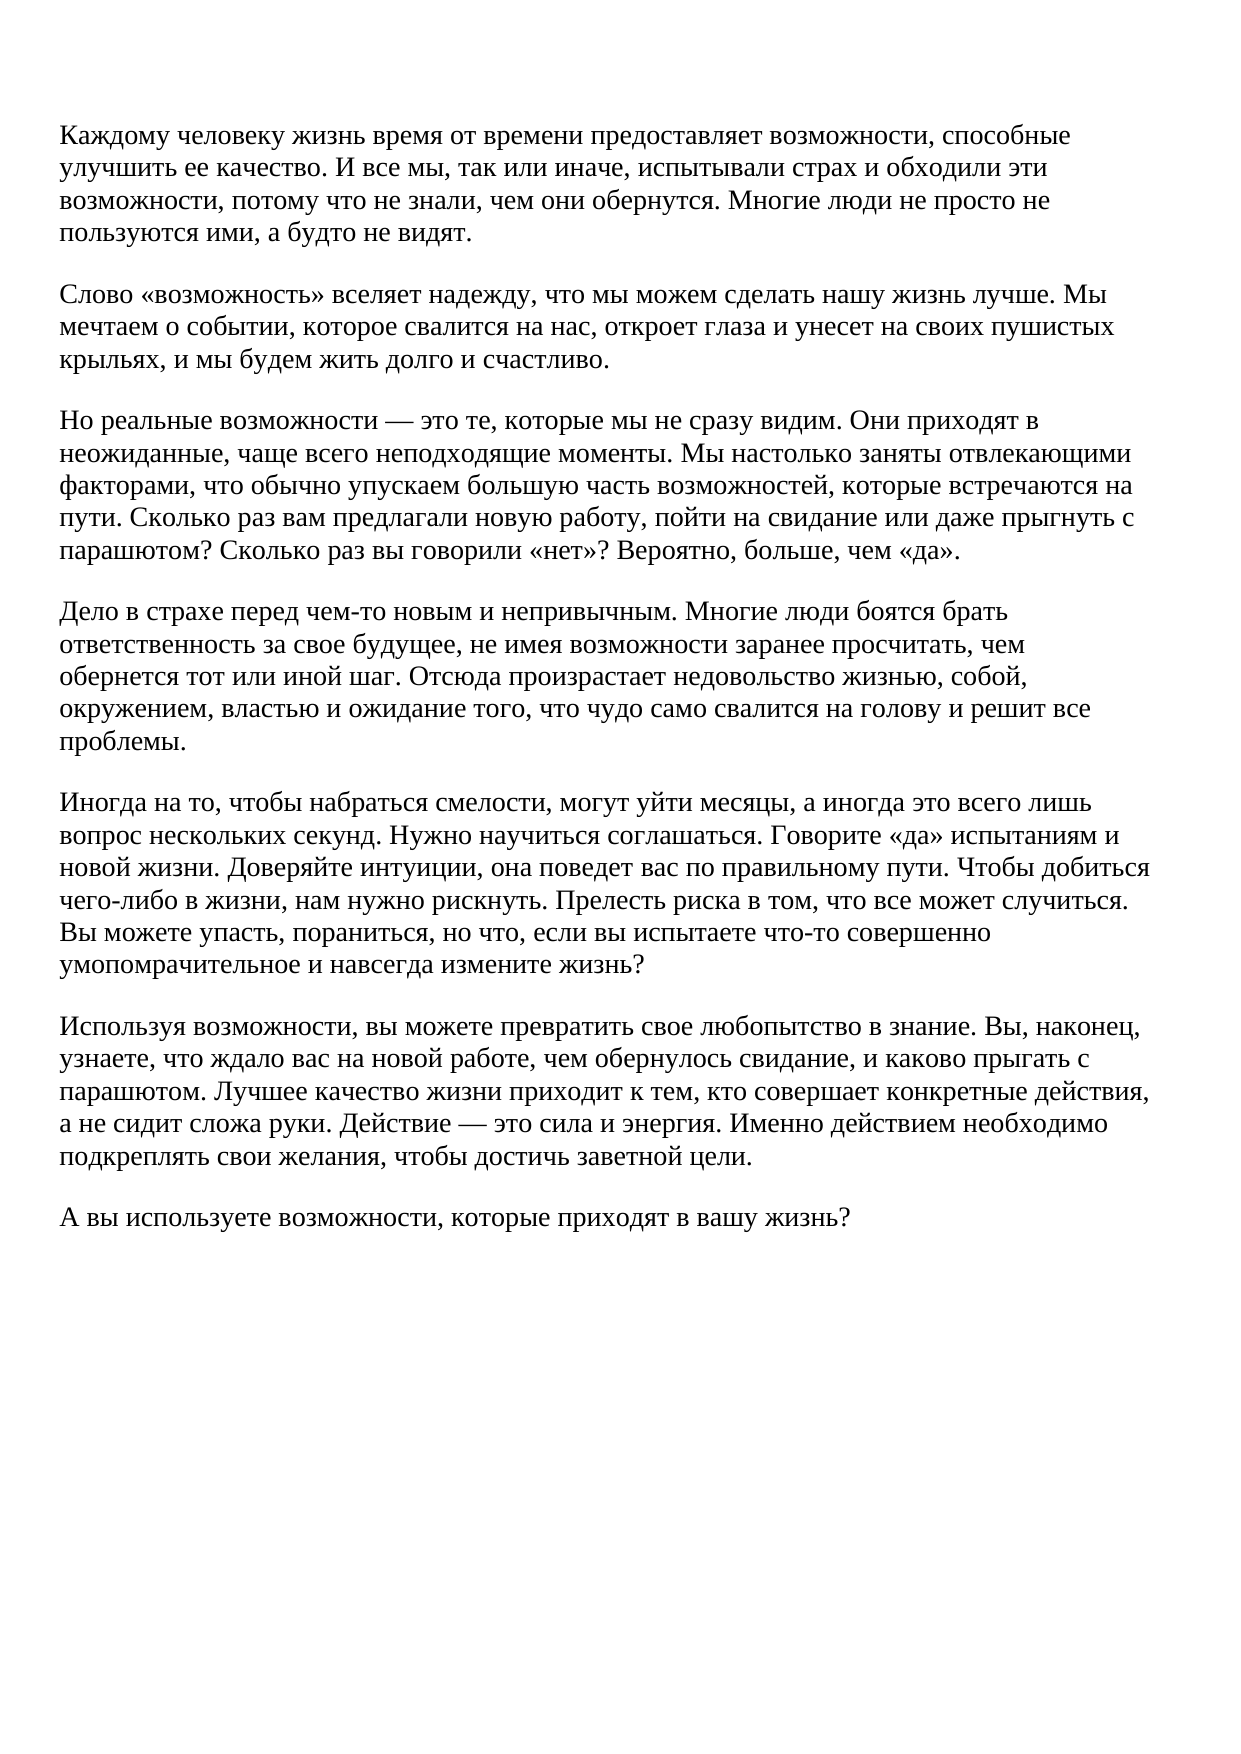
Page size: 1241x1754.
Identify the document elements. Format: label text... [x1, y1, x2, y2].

text А вы используете возможности, которые приходят в вашу жизнь? [59, 1200, 1152, 1233]
text Используя возможности, вы можете превратить свое любопытство в знание. Вы, наконец, узнаете, что ждало вас на новой работе, чем обернулось свидание, и каково прыгать с парашютом. Лучшее качество жизни приходит к тем, кто совершает конкретные действия, а не сидит сложа руки. Действие — это сила и энергия. Именно действием необходимо подкреплять свои желания, чтобы достичь заветной цели. [59, 1009, 1152, 1171]
text Но реальные возможности — это те, которые мы не сразу видим. Они приходят в неожиданные, чаще всего неподходящие моменты. Мы настолько заняты отвлекающими факторами, что обычно упускаем большую часть возможностей, которые встречаются на пути. Сколько раз вам предлагали новую работу, пойти на свидание или даже прыгнуть с парашютом? Сколько раз вы говорили «нет»? Вероятно, больше, чем «да». [59, 403, 1152, 565]
text Иногда на то, чтобы набраться смелости, могут уйти месяцы, а иногда это всего лишь вопрос нескольких секунд. Нужно научиться соглашаться. Говорите «да» испытаниям и новой жизни. Доверяйте интуиции, она поведет вас по правильному пути. Чтобы добиться чего-либо в жизни, нам нужно рискнуть. Прелесть риска в том, что все может случиться. Вы можете упасть, пораниться, но что, если вы испытаете что-то совершенно умопомрачительное и навсегда измените жизнь? [59, 786, 1152, 980]
text Дело в страхе перед чем-то новым и непривычным. Многие люди боятся брать ответственность за свое будущее, не имея возможности заранее просчитать, чем обернется тот или иной шаг. Отсюда произрастает недовольство жизнью, собой, окружением, властью и ожидание того, что чудо само свалится на голову и решит все проблемы. [59, 594, 1152, 756]
text Слово «возможность» вселяет надежду, что мы можем сделать нашу жизнь лучше. Мы мечтаем о событии, которое свалится на нас, откроет глаза и унесет на своих пушистых крыльях, и мы будем жить долго и счастливо. [59, 277, 1152, 374]
text Каждому человеку жизнь время от времени предоставляет возможности, способные улучшить ее качество. И все мы, так или иначе, испытывали страх и обходили эти возможности, потому что не знали, чем они обернутся. Многие люди не просто не пользуются ими, а будто не видят. [59, 118, 1152, 248]
